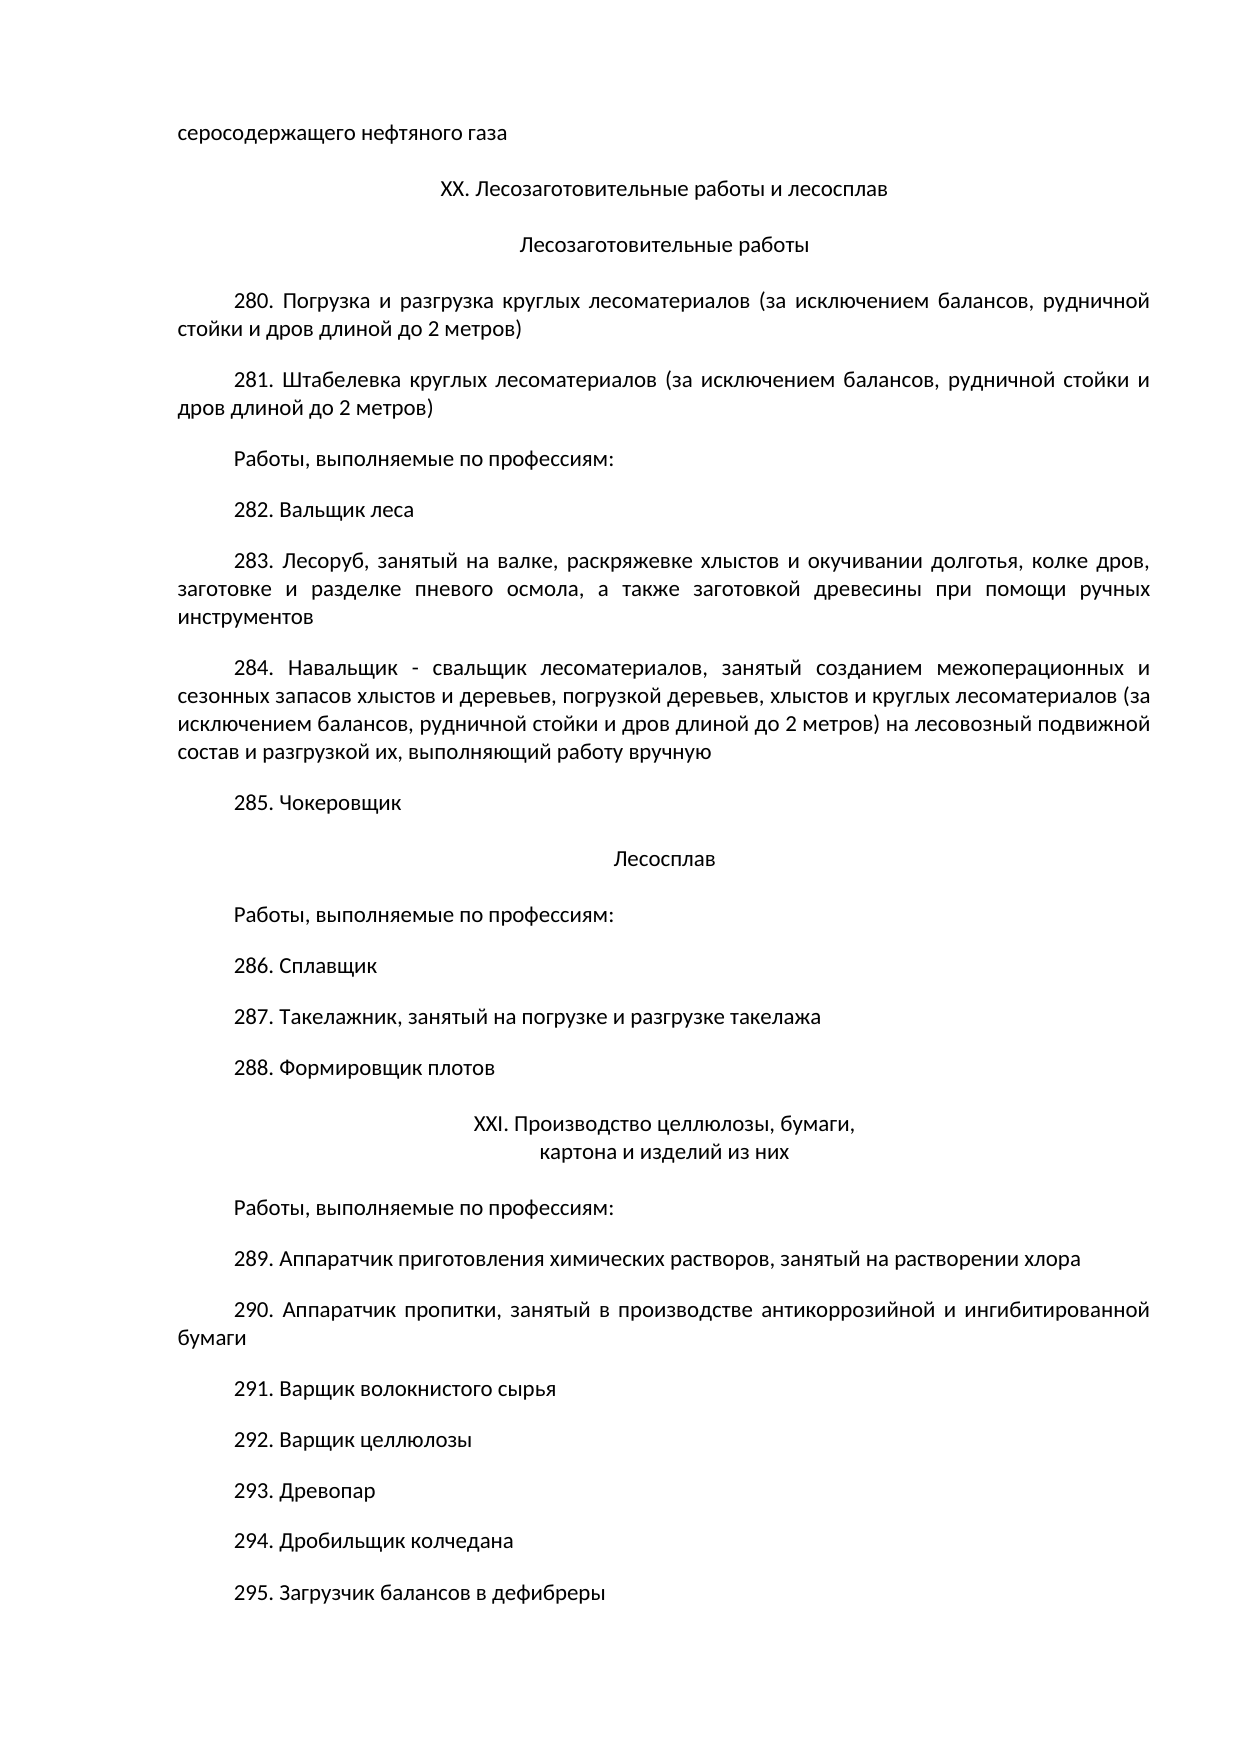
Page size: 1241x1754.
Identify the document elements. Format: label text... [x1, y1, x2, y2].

text картона и изделий из них [177, 1137, 1152, 1165]
text 287. Такелажник, занятый на погрузке и разгрузке такелажа [177, 1002, 1152, 1030]
text 286. Сплавщик [177, 951, 1152, 979]
text Лесосплав [177, 844, 1152, 872]
text 285. Чокеровщик [177, 788, 1152, 816]
text 281. Штабелевка круглых лесоматериалов (за исключением балансов, рудничной стойки и дров длиной до 2 метров) [177, 365, 1152, 421]
text 294. Дробильщик колчедана [177, 1527, 1152, 1555]
text 289. Аппаратчик приготовления химических растворов, занятый на растворении хлора [177, 1244, 1152, 1272]
text 290. Аппаратчик пропитки, занятый в производстве антикоррозийной и ингибитированной бумаги [177, 1295, 1152, 1351]
text 282. Вальщик леса [177, 495, 1152, 523]
text Лесозаготовительные работы [177, 230, 1152, 258]
text XXI. Производство целлюлозы, бумаги, [177, 1109, 1152, 1137]
text 293. Древопар [177, 1476, 1152, 1504]
text XX. Лесозаготовительные работы и лесосплав [177, 174, 1152, 202]
text 288. Формировщик плотов [177, 1053, 1152, 1081]
text Работы, выполняемые по профессиям: [177, 900, 1152, 928]
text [177, 118, 1152, 146]
text 292. Варщик целлюлозы [177, 1425, 1152, 1453]
text 295. Загрузчик балансов в дефибреры [177, 1578, 1152, 1606]
text 283. Лесоруб, занятый на валке, раскряжевке хлыстов и окучивании долготья, колке дров, заготовке и разделке пневого осмола, а также заготовкой древесины при помощи ручных инструментов [177, 546, 1152, 630]
text 291. Варщик волокнистого сырья [177, 1374, 1152, 1402]
text Работы, выполняемые по профессиям: [177, 1193, 1152, 1221]
text Работы, выполняемые по профессиям: [177, 444, 1152, 472]
text 284. Навальщик - свальщик лесоматериалов, занятый созданием межоперационных и сезонных запасов хлыстов и деревьев, погрузкой деревьев, хлыстов и круглых лесоматериалов (за исключением балансов, рудничной стойки и дров длиной до 2 метров) на лесовозный подвижной состав и разгрузкой их, выполняющий работу вручную [177, 653, 1152, 765]
text 280. Погрузка и разгрузка круглых лесоматериалов (за исключением балансов, рудничной стойки и дров длиной до 2 метров) [177, 286, 1152, 342]
